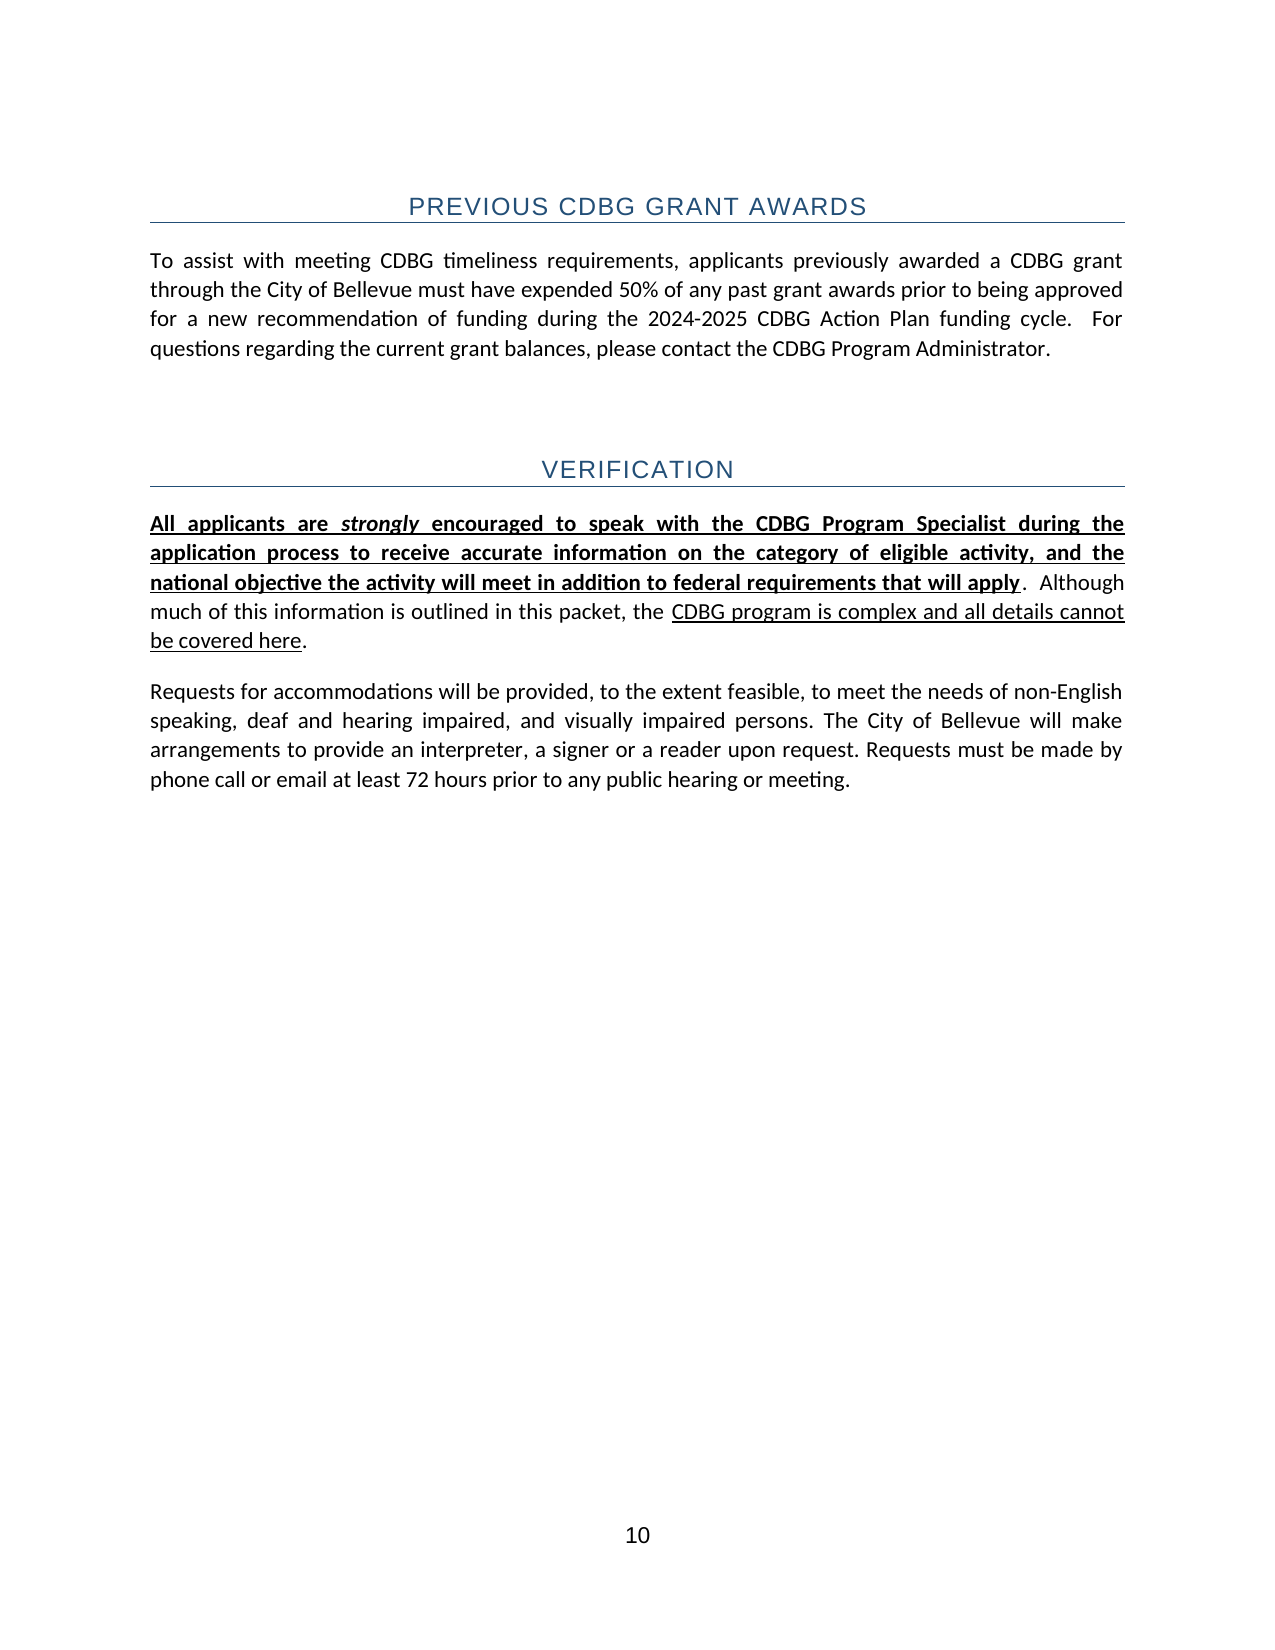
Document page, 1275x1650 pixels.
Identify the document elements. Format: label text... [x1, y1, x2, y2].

text All applicants are strongly encouraged to speak with the CDBG Program Specialist during the application process to receive accurate information on the category of eligible activity, and the national objective the activity will meet in addition to federal requirements that will apply. Although much of this information is outlined in this packet, the CDBG program is complex and all details cannot be covered here. [150, 564, 1125, 655]
text All applicants are strongly encouraged to speak with the CDBG Program Specialist during the application process to receive accurate information on the category of eligible activity, and the national objective the activity will meet in addition to federal requirements that will apply. Although much of this information is outlined in this packet, the CDBG program is complex and all details cannot be covered here. [150, 535, 1125, 563]
subtitle Verification [150, 455, 1125, 486]
text To assist with meeting CDBG timeliness requirements, applicants previously awarded a CDBG grant through the City of Bellevue must have expended 50% of any past grant awards prior to being approved for a new recommendation of funding during the 2024-2025 CDBG Action Plan funding cycle. For questions regarding the current grant balances, please contact the CDBG Program Administrator. [150, 246, 1125, 362]
subtitle Previous CDBG Grant Awards [150, 192, 1125, 222]
text Requests for accommodations will be provided, to the extent feasible, to meet the needs of non-English speaking, deaf and hearing impaired, and visually impaired persons. The City of Bellevue will make arrangements to provide an interpreter, a signer or a reader upon request. Requests must be made by phone call or email at least 72 hours prior to any public hearing or meeting. [150, 677, 1125, 793]
